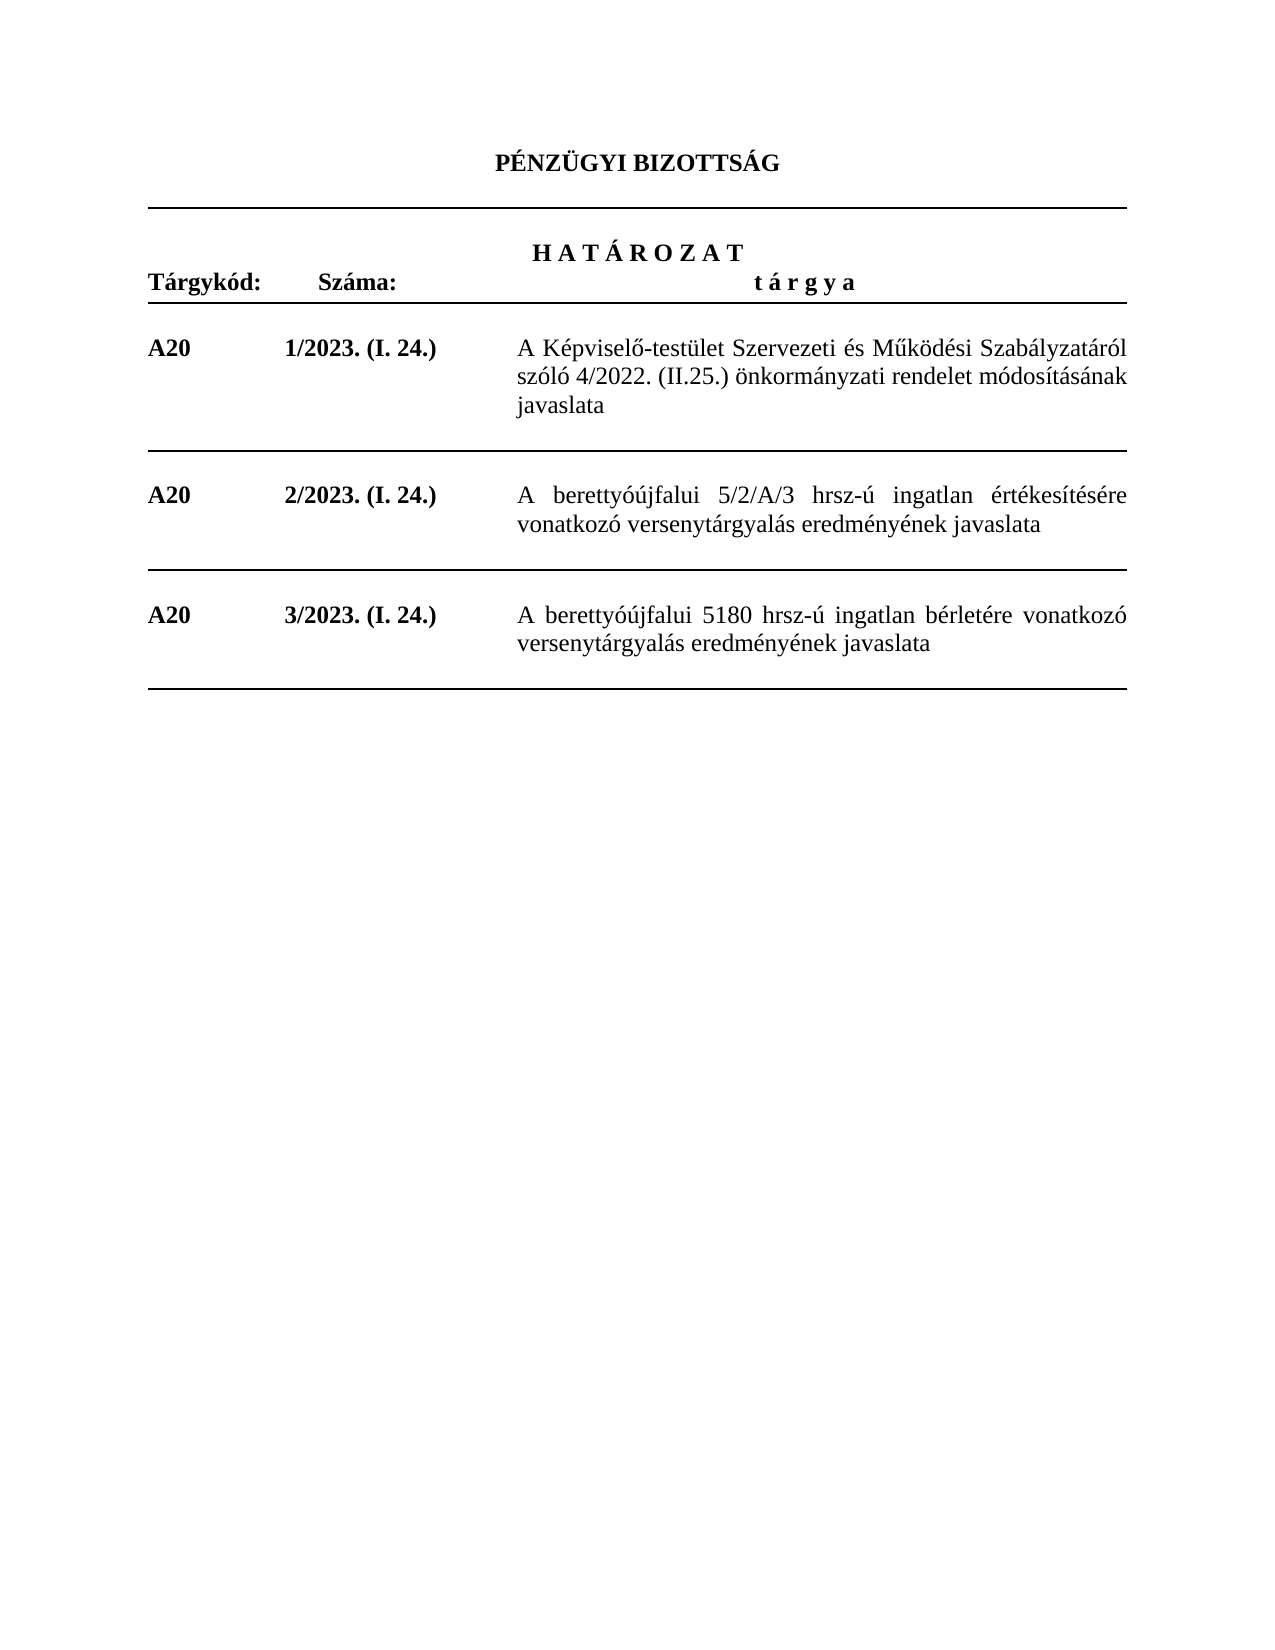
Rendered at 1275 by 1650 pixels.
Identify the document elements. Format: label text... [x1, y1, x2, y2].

subtitle H A T Á R O Z A T [148, 238, 1127, 267]
text A20 1/2023. (I. 24.) A Képviselő-testület Szervezeti és Működési Szabályzatáról szóló 4/2022. (II.25.) önkormányzati rendelet módosításának javaslata [148, 333, 1127, 419]
text A20 3/2023. (I. 24.) A berettyóújfalui 5180 hrsz-ú ingatlan bérletére vonatkozó versenytárgyalás eredményének javaslata [148, 600, 1127, 657]
subtitle PÉNZÜGYI BIZOTTSÁG [148, 148, 1127, 176]
text Tárgykód: Száma: t á r g y a [148, 267, 1127, 302]
text A20 2/2023. (I. 24.) A berettyóújfalui 5/2/A/3 hrsz-ú ingatlan értékesítésére vonatkozó versenytárgyalás eredményének javaslata [148, 481, 1127, 538]
